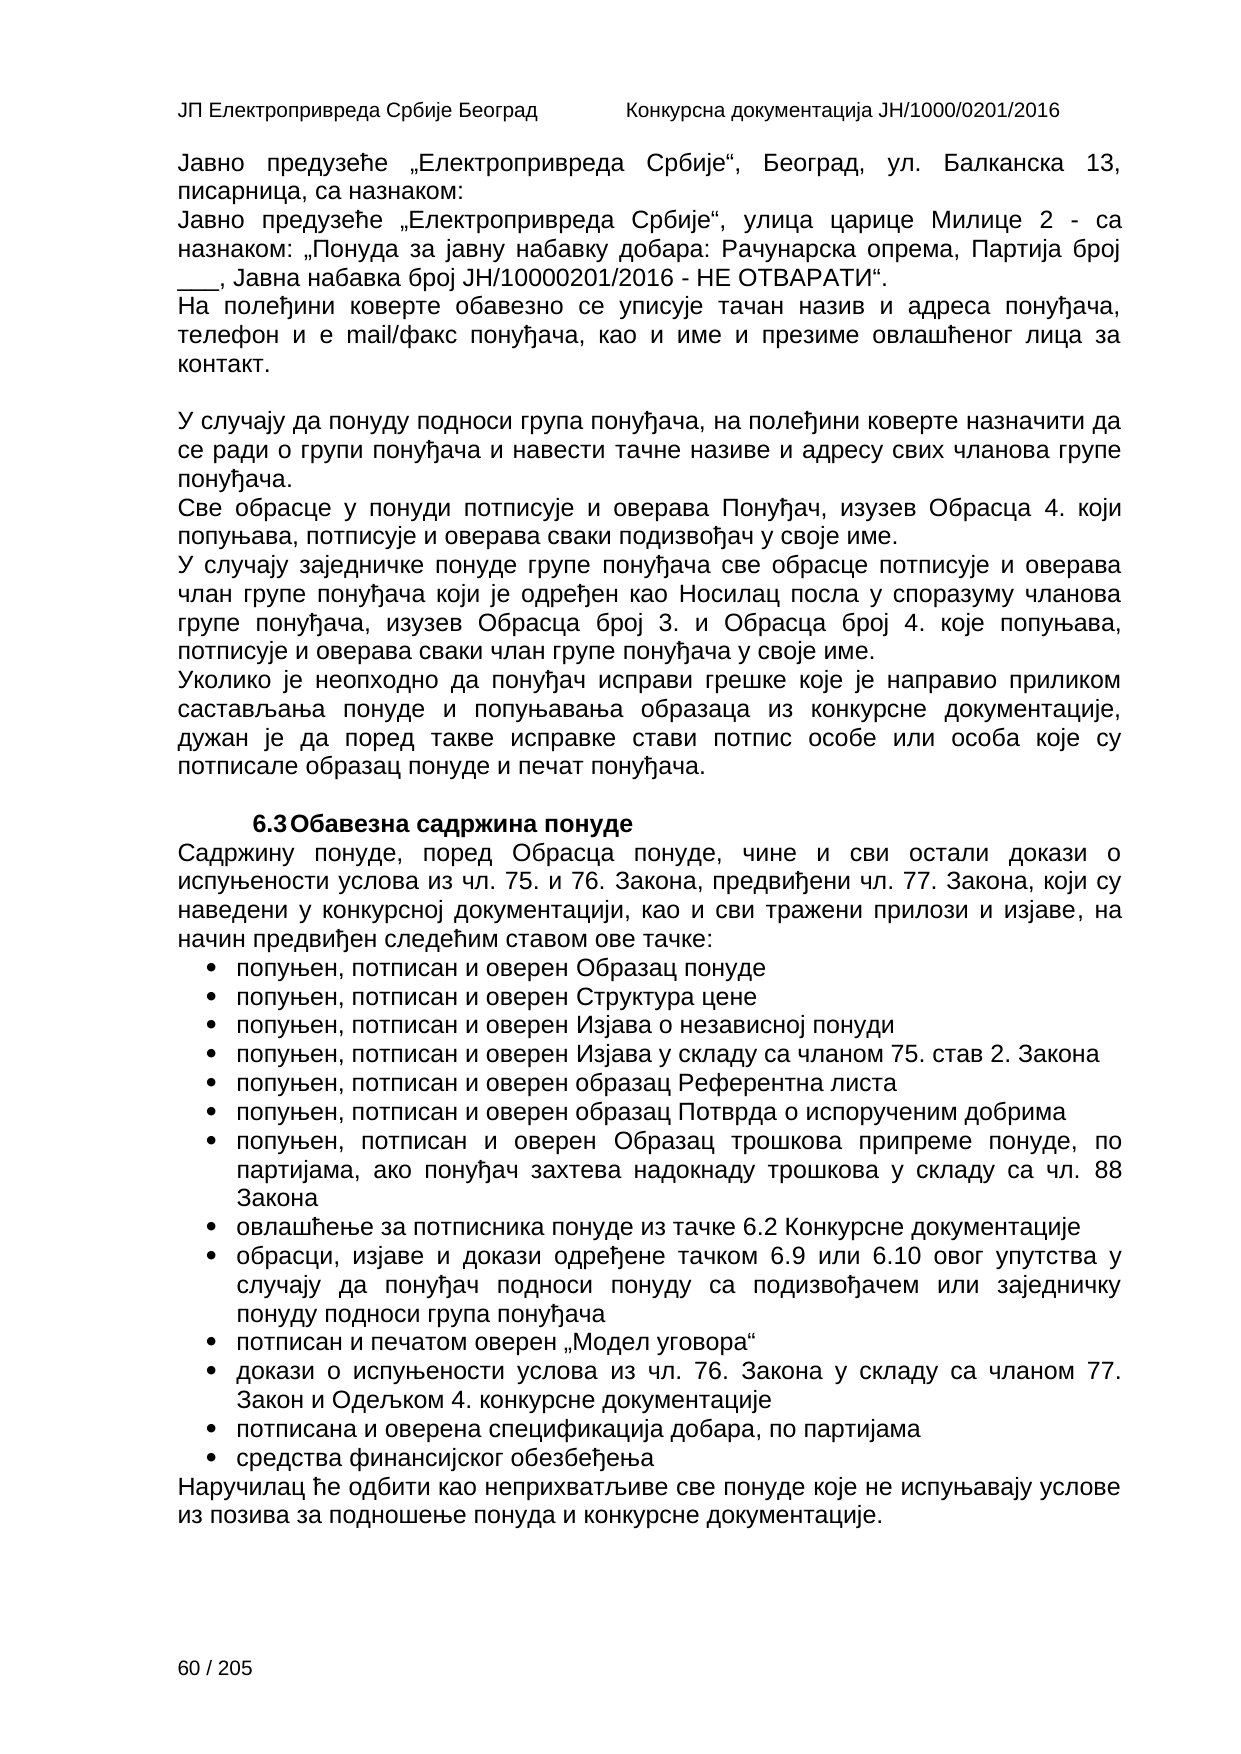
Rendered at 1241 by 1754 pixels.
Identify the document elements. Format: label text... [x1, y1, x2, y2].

text У случају заједничке понуде групе понуђача све обрасце потписује и оверава члан групе понуђача који је одређен као Носилац посла у споразуму чланова групе понуђача, изузев Обрасца број 3. и Обрасца број 4. које попуњава, потписује и оверава сваки члан групе понуђача у своје име. [177, 550, 1122, 665]
text средства финансијског обезбеђења [207, 1443, 1122, 1471]
text Садржину понуде, поред Обрасца понуде, чине и сви остали докази о испуњености услова из чл. 75. и 76. Закона, предвиђени чл. 77. Закона, који су наведени у конкурсној документацији, као и сви тражени прилози и изјаве, на начин предвиђен следећим ставом ове тачке: [177, 838, 1122, 953]
text докази о испуњености услова из чл. 76. Закона у складу са чланом 77. Закон и Одељком 4. конкурсне документације [207, 1356, 1122, 1414]
text Уколико је неопходно да понуђач исправи грешке које је направио приликом састављања понуде и попуњавања образаца из конкурсне документације, дужан је да поред такве исправке стави потпис особе или особа које су потписале образац понуде и печат понуђача. [177, 665, 1122, 780]
text На полеђини коверте обавезно се уписује тачан назив и адреса понуђача, телефон и e mail/факс понуђача, као и име и презиме овлашћеног лица за контакт. [177, 291, 1122, 378]
list Обавезна садржина понуде [252, 809, 1122, 838]
text Јавно предузеће „Електропривреда Србије“, улица царице Милице 2 - са назнаком: „Понуда за јавну набавку добара: Рачунарска опрема, Партија број ___, Јавна набавка број ЈН/10000201/2016 - НЕ ОТВАРАТИ“. [177, 205, 1122, 291]
text Све обрасце у понуди потписује и оверава Понуђач, изузев Обрасца 4. који попуњава, потписује и оверава сваки подизвођач у своје име. [177, 493, 1122, 550]
text попуњен, потписан и оверен Образац трошкова припреме понуде, по партијама, ако понуђач захтева надокнаду трошкова у складу са чл. 88 Закона [207, 1126, 1122, 1212]
text потписан и печатом оверен „Модел уговора“ [207, 1327, 1122, 1356]
text попуњен, потписан и оверен Образац понуде [207, 953, 1122, 981]
text У случају да понуду подноси група понуђача, на полеђини коверте назначити да се ради о групи понуђача и навести тачне називе и адресу свих чланова групе понуђача. [177, 406, 1122, 493]
text овлашћење за потписника понуде из тачке 6.2 Конкурсне документације [207, 1212, 1122, 1241]
text Наручилац ће одбити као неприхватљиве све понуде које не испуњавају услове из позива за подношење понуда и конкурсне документације. [177, 1471, 1122, 1529]
text потписана и оверена спецификација добара, по партијама [207, 1414, 1122, 1443]
text обрасци, изјаве и докази одређене тачком 6.9 или 6.10 овог упутства у случају да понуђач подноси понуду са подизвођачем или заједничку понуду подноси група понуђача [207, 1241, 1122, 1327]
text попуњен, потписан и оверен образац Потврда о испорученим добрима [207, 1097, 1122, 1126]
text попуњен, потписан и оверен Структура цене [207, 981, 1122, 1010]
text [177, 148, 1122, 205]
text попуњен, потписан и оверен Изјава у складу са чланом 75. став 2. Закона [207, 1039, 1122, 1068]
text попуњен, потписан и оверен Изјава о независној понуди [207, 1010, 1122, 1039]
text попуњен, потписан и оверен образац Референтна листа [207, 1068, 1122, 1097]
